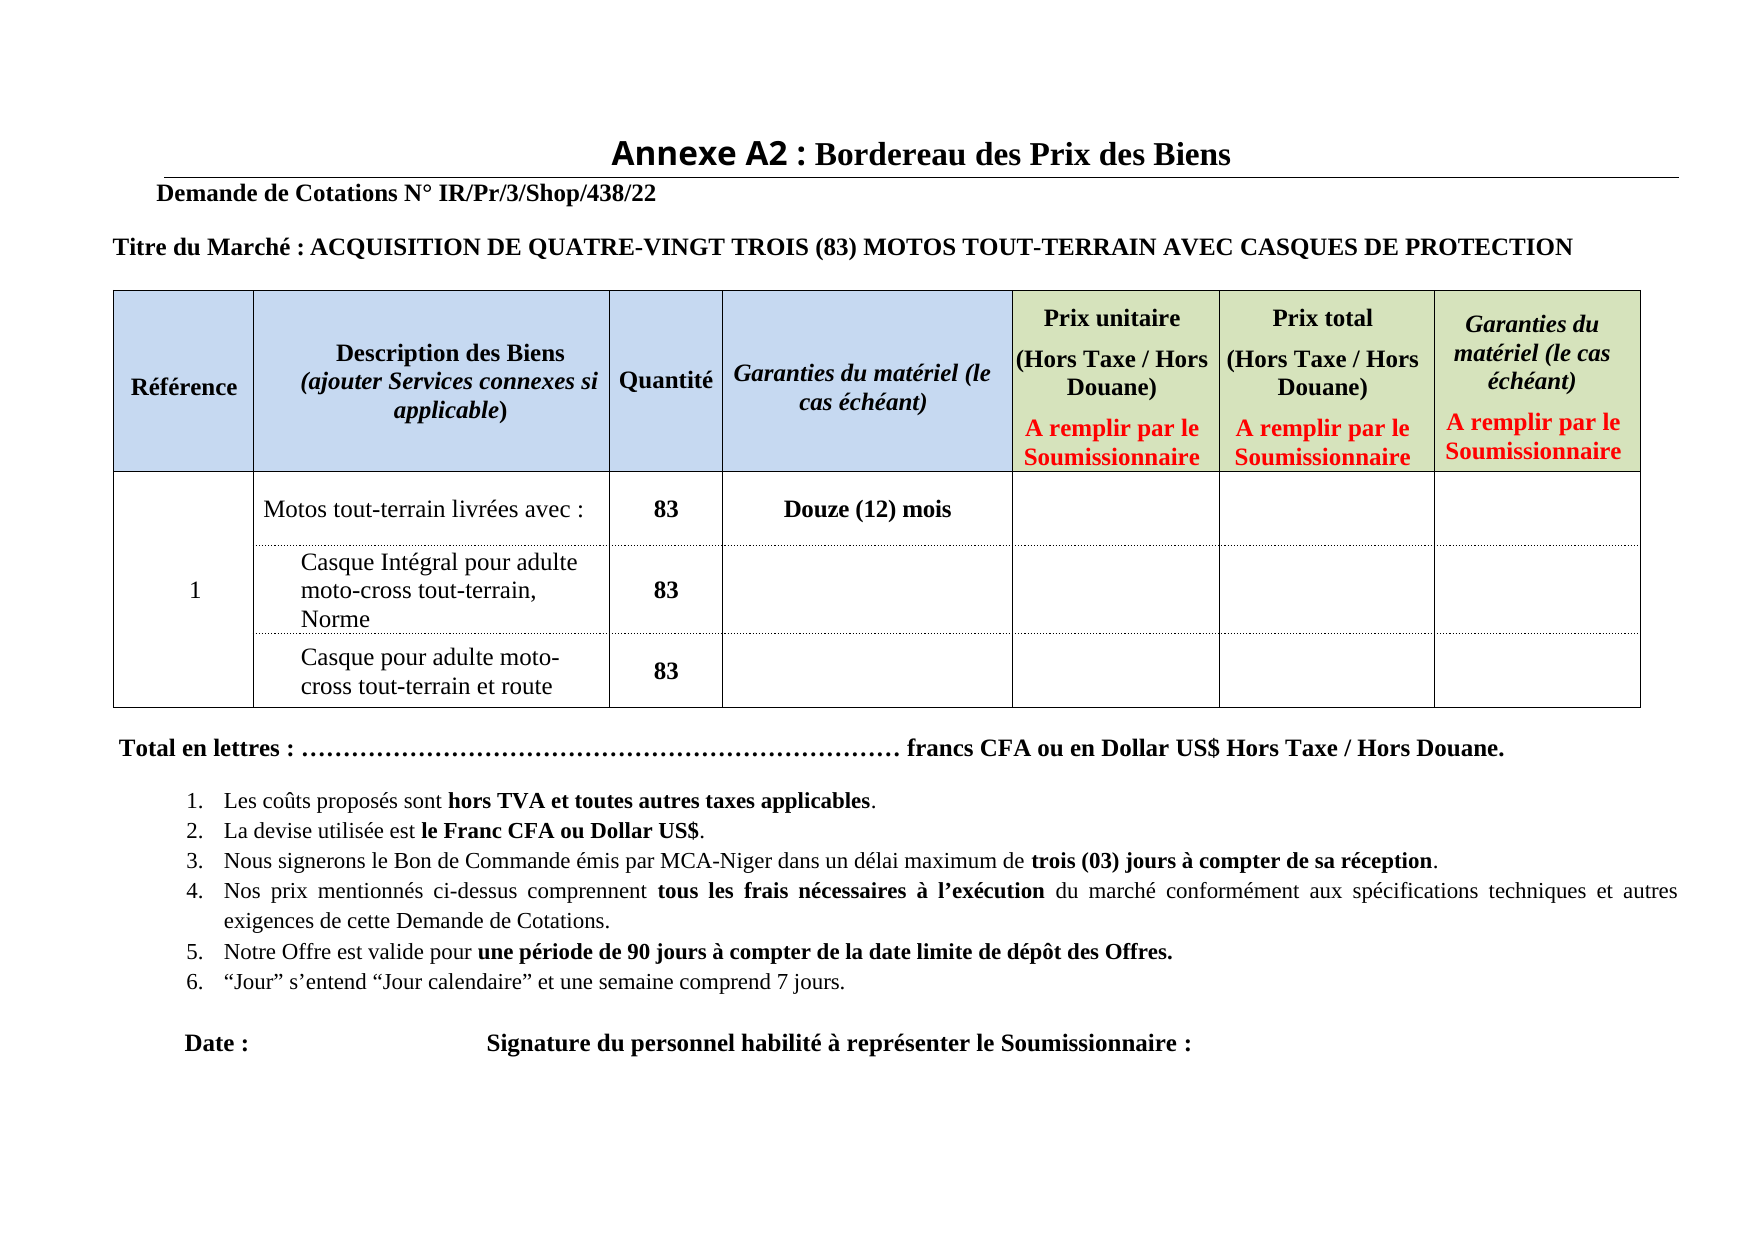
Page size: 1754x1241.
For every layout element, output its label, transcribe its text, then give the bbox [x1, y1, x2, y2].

table_cell [1435, 633, 1640, 707]
table_header Quantité [610, 291, 722, 471]
table_cell [1220, 472, 1434, 545]
table_cell 83 [610, 472, 722, 545]
text Total en lettres : ……………………………………………………………… francs CFA ou en Dollar US$ Hors Taxe / Hors Douane. [75, 733, 1679, 762]
list Notre Offre est valide pour une période de 90 jours à compter de la date limite de dépôt des Offres. [186, 938, 1679, 964]
table_cell [1220, 633, 1434, 707]
subtitle Annexe A2 : Bordereau des Prix des Biens [164, 130, 1679, 177]
table_cell [1013, 472, 1219, 545]
list La devise utilisée est le Franc CFA ou Dollar US$. [186, 817, 1679, 843]
table_cell [1013, 633, 1219, 707]
table_cell [723, 633, 1012, 707]
table_cell Casque Intégral pour adulte moto-cross tout-terrain, Norme [254, 545, 609, 633]
table_cell 83 [610, 633, 722, 707]
table_cell Motos tout-terrain livrées avec : [254, 472, 609, 545]
table_cell Casque pour adulte moto-cross tout-terrain et route [254, 633, 609, 707]
list Nos prix mentionnés ci-dessus comprennent tous les frais nécessaires à l’exécution du marché conformément aux spécifications techniques et autres exigences de cette Demande de Cotations. [186, 877, 1679, 934]
text Date : Signature du personnel habilité à représenter le Soumissionnaire : [178, 1028, 1679, 1057]
table_header Prix total (Hors Taxe / Hors Douane) A remplir par le Soumissionnaire [1220, 291, 1434, 471]
table_cell [1013, 545, 1219, 633]
table_cell 83 [610, 545, 722, 633]
table_header Garanties du matériel (le cas échéant) A remplir par le Soumissionnaire [1435, 291, 1640, 471]
table_cell [1435, 472, 1640, 545]
list Nous signerons le Bon de Commande émis par MCA-Niger dans un délai maximum de trois (03) jours à compter de sa réception. [186, 847, 1679, 873]
list Les coûts proposés sont hors TVA et toutes autres taxes applicables. [186, 787, 1679, 813]
table_header Description des Biens (ajouter Services connexes si applicable) [254, 291, 609, 471]
text Demande de Cotations N° IR/Pr/3/Shop/438/22 [75, 178, 1679, 207]
table_header Référence [114, 291, 253, 471]
table_cell 1 [114, 472, 253, 707]
table_header Garanties du matériel (le cas échéant) [723, 291, 1012, 471]
table_cell [1435, 545, 1640, 633]
table_cell Douze (12) mois [723, 472, 1012, 545]
table_cell [723, 545, 1012, 633]
text Titre du Marché : ACQUISITION DE QUATRE-VINGT TROIS (83) MOTOS TOUT-TERRAIN AVEC CASQUES DE PROTECTION [75, 232, 1679, 261]
table_header Prix unitaire (Hors Taxe / Hors Douane) A remplir par le Soumissionnaire [1013, 291, 1219, 471]
table_cell [1220, 545, 1434, 633]
list “Jour” s’entend “Jour calendaire” et une semaine comprend 7 jours. [186, 968, 1679, 994]
